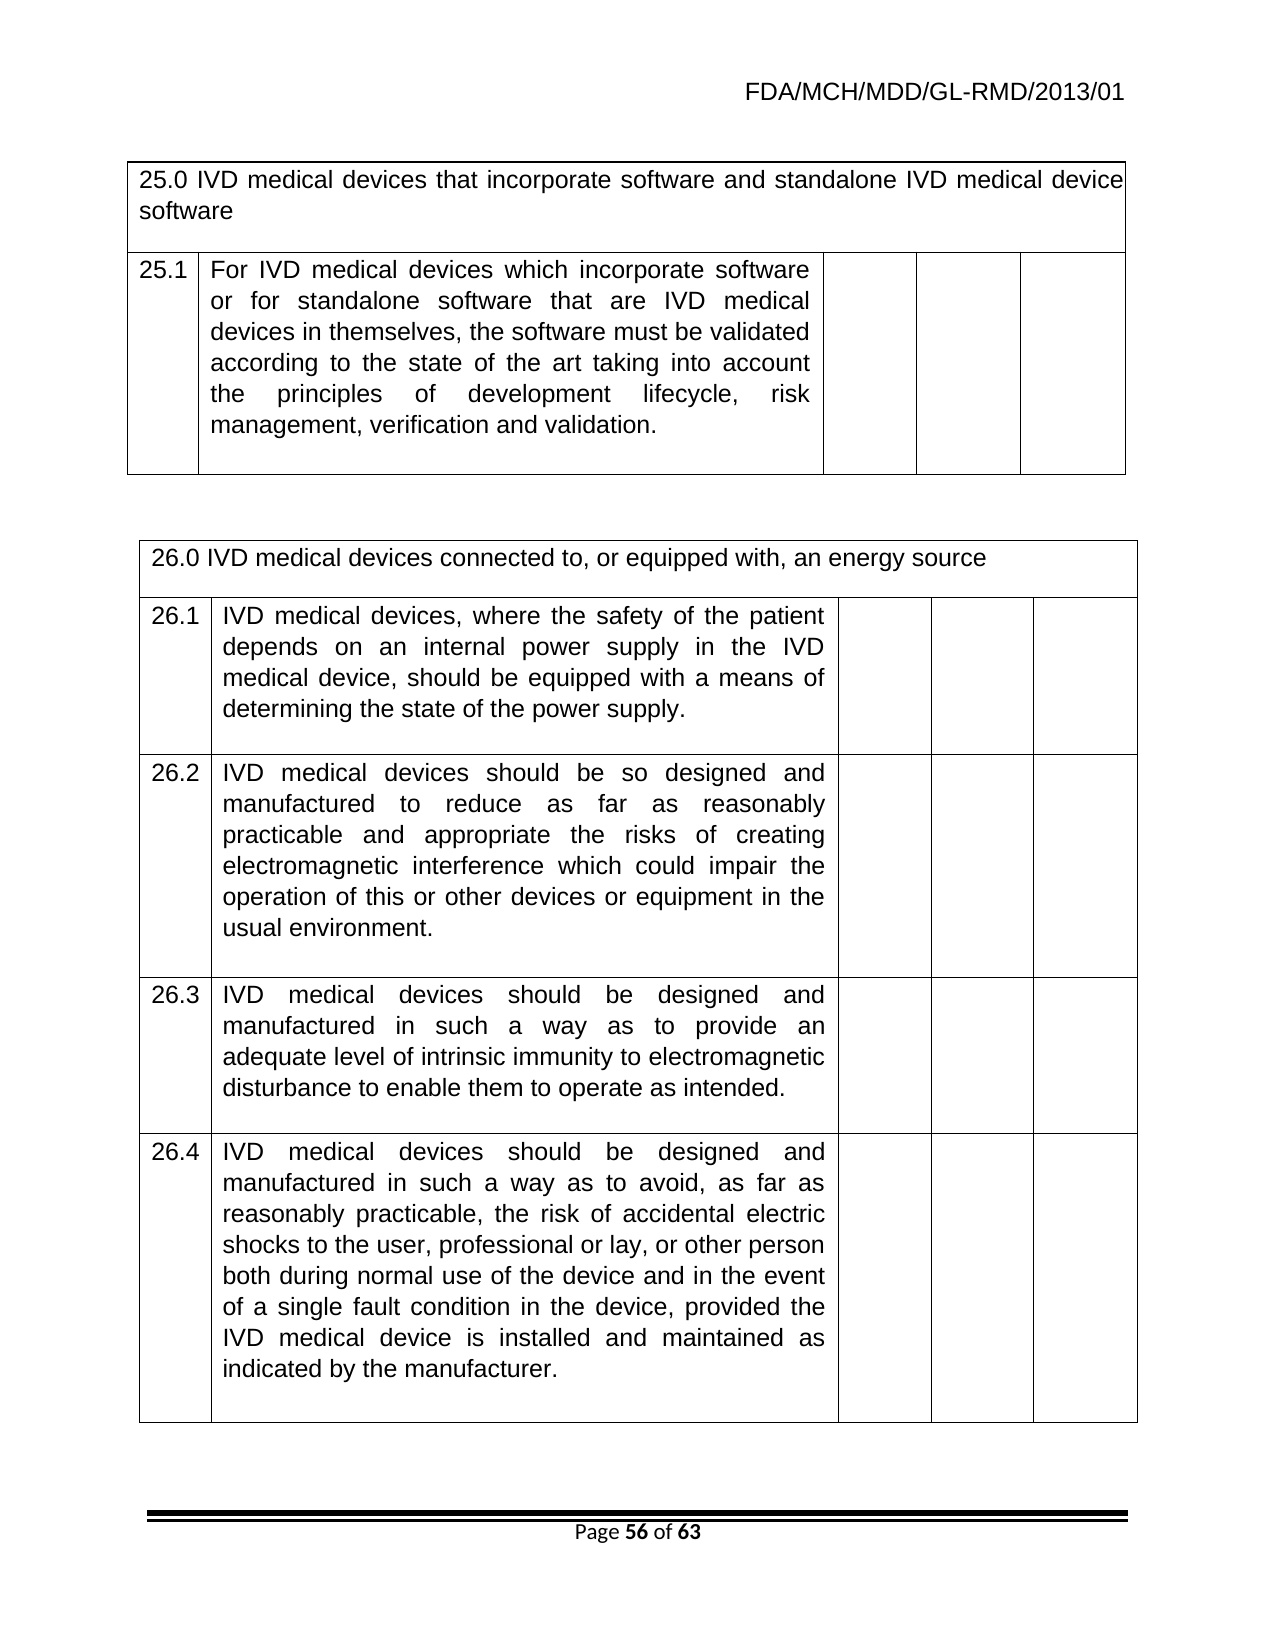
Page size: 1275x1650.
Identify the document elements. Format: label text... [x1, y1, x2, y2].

table_cell [932, 598, 1033, 754]
table_cell 26.2 [140, 755, 211, 977]
table_cell [839, 755, 931, 977]
table_cell 26.3 [140, 978, 211, 1133]
table_cell [1034, 1134, 1137, 1422]
table_cell [839, 1134, 931, 1422]
table_cell For IVD medical devices which incorporate software or for standalone software that are IVD medical devices in themselves, the software must be validated according to the state of the art taking into account the principles of development lifecycle, risk management, verification and validation. [199, 253, 823, 474]
table_cell IVD medical devices should be designed and manufactured in such a way as to provide an adequate level of intrinsic immunity to electromagnetic disturbance to enable them to operate as intended. [212, 978, 838, 1133]
table_cell [824, 253, 916, 474]
table_header 26.0 IVD medical devices connected to, or equipped with, an energy source [140, 541, 1137, 597]
table_cell 25.1 [128, 253, 198, 474]
table_cell [1034, 755, 1137, 977]
table_cell IVD medical devices, where the safety of the patient depends on an internal power supply in the IVD medical device, should be equipped with a means of determining the state of the power supply. [212, 598, 838, 754]
table_cell [932, 755, 1033, 977]
table_cell [932, 978, 1033, 1133]
table_cell [1034, 598, 1137, 754]
table_cell [839, 978, 931, 1133]
table_cell IVD medical devices should be so designed and manufactured to reduce as far as reasonably practicable and appropriate the risks of creating electromagnetic interference which could impair the operation of this or other devices or equipment in the usual environment. [212, 755, 838, 977]
table_cell [1034, 978, 1137, 1133]
table_cell [932, 1134, 1033, 1422]
table_cell 26.4 [140, 1134, 211, 1422]
table_cell IVD medical devices should be designed and manufactured in such a way as to avoid, as far as reasonably practicable, the risk of accidental electric shocks to the user, professional or lay, or other person both during normal use of the device and in the event of a single fault condition in the device, provided the IVD medical device is installed and maintained as indicated by the manufacturer. [212, 1134, 838, 1422]
table_cell [839, 598, 931, 754]
table_cell [1021, 253, 1125, 474]
table_cell 26.1 [140, 598, 211, 754]
table_cell [917, 253, 1020, 474]
table_header 25.0 IVD medical devices that incorporate software and standalone IVD medical device software [128, 163, 1125, 252]
